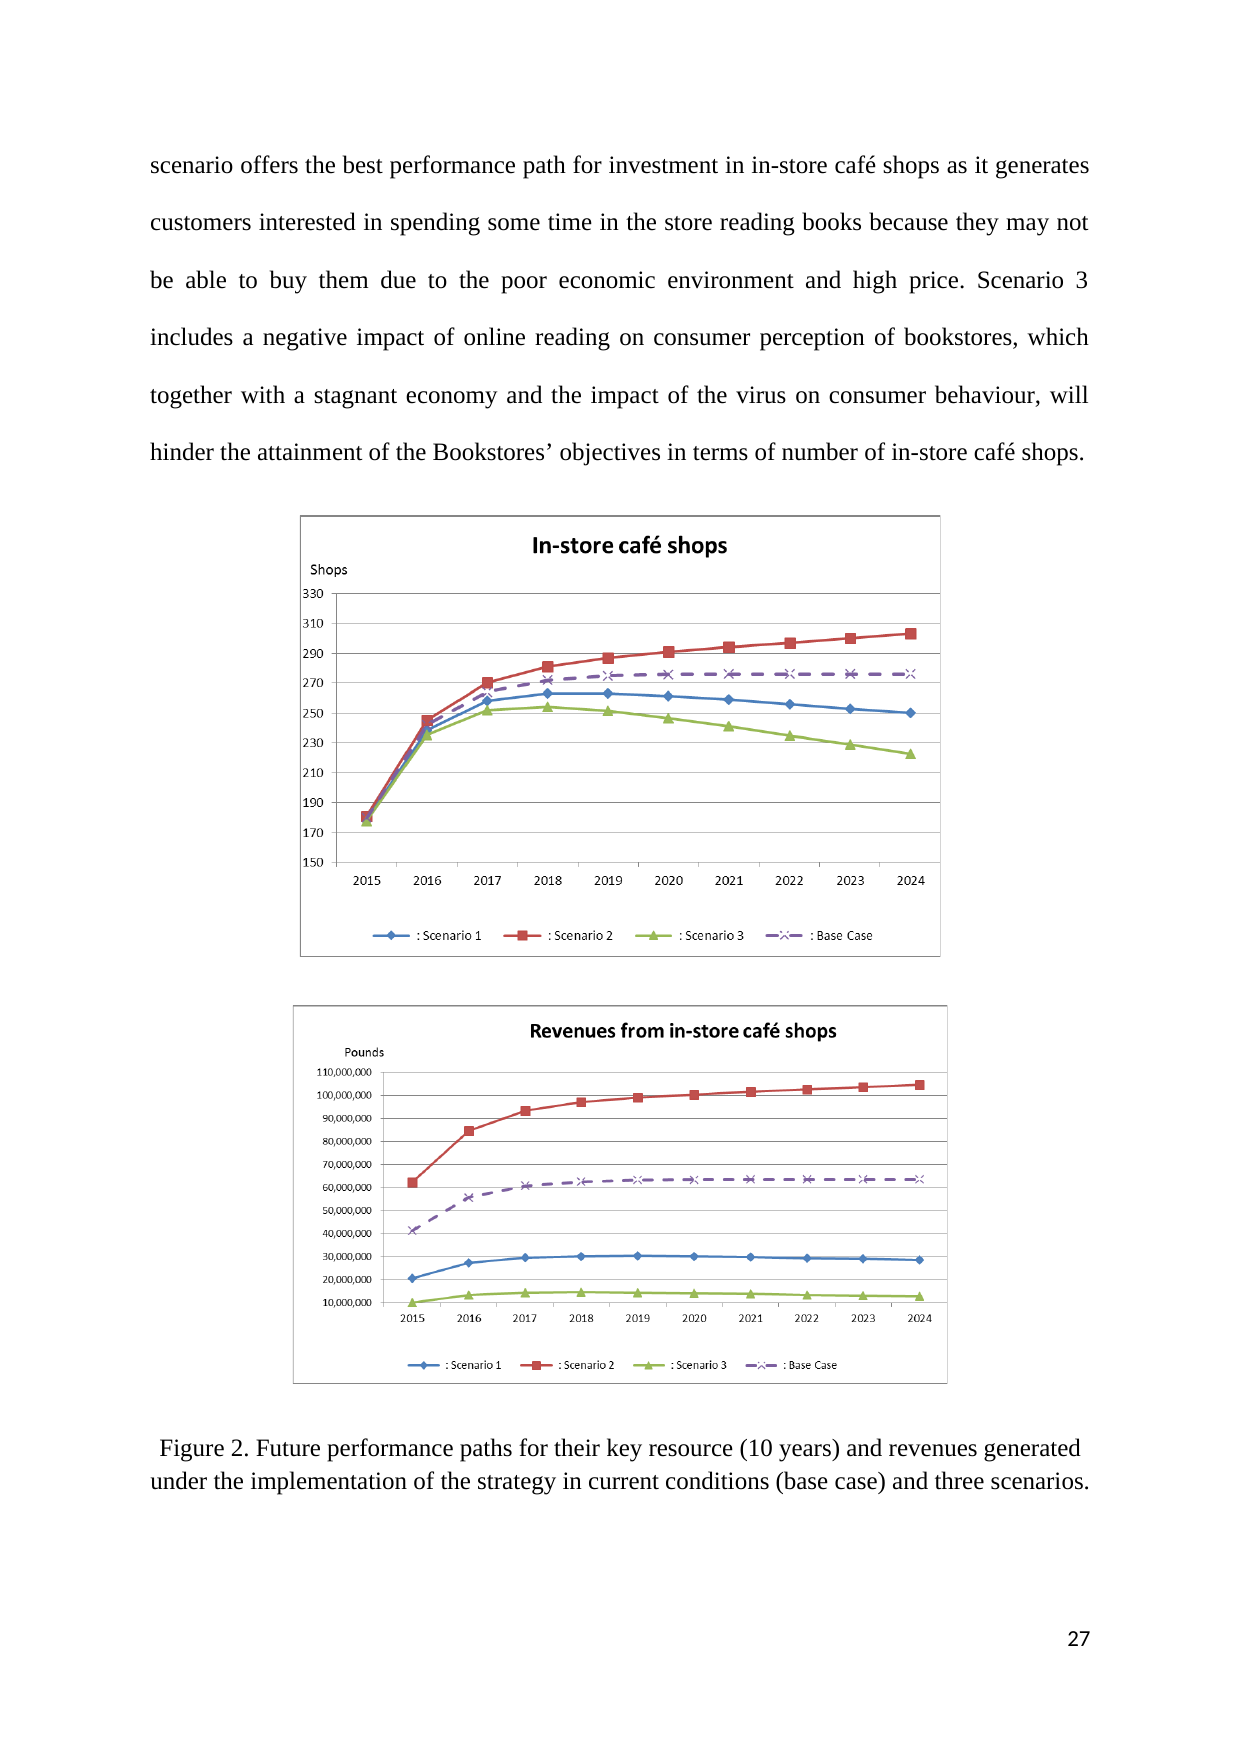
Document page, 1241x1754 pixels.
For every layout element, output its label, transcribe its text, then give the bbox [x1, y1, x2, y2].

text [150, 150, 1090, 466]
text Figure 2. Future performance paths for their key resource (10 years) and revenues generated under the implementation of the strategy in current conditions (base case) and three scenarios. [150, 1433, 1090, 1494]
picture [299, 515, 941, 957]
picture [292, 1005, 948, 1384]
